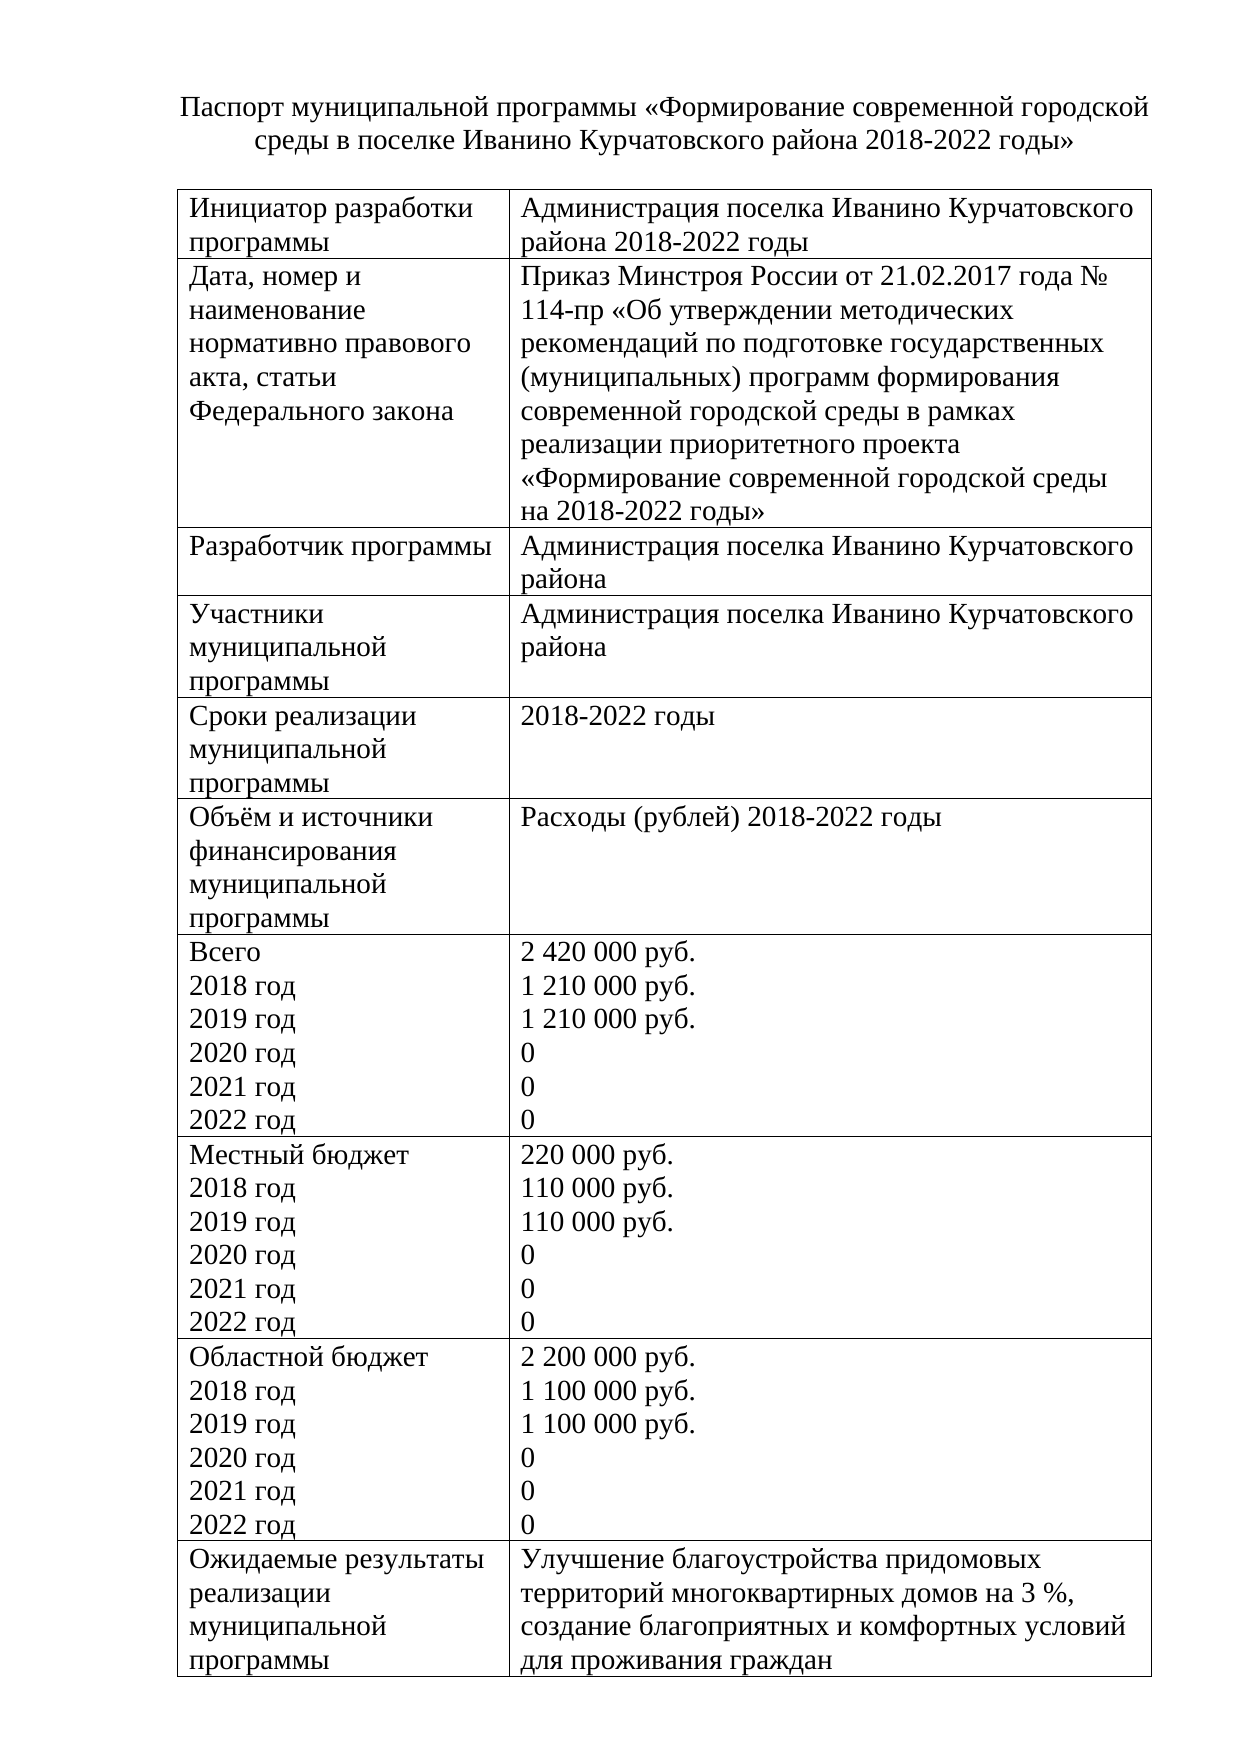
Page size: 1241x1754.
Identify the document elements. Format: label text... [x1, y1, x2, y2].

table_cell 2 420 000 руб. 1 210 000 руб. 1 210 000 руб. 0 0 0 [510, 935, 1151, 1136]
table_cell Областной бюджет 2018 год 2019 год 2020 год 2021 год 2022 год [178, 1339, 509, 1540]
table_cell Приказ Минстроя России от 21.02.2017 года № 114-пр «Об утверждении методических рекомендаций по подготовке государственных (муниципальных) программ формирования современной городской среды в рамках реализации приоритетного проекта «Формирование современной городской среды на 2018-2022 годы» [510, 259, 1151, 527]
table_cell Разработчик программы [178, 528, 509, 595]
text Паспорт муниципальной программы «Формирование современной городской среды в поселке Иванино Курчатовского района 2018-2022 годы» [177, 89, 1152, 156]
table_cell Расходы (рублей) 2018-2022 годы [510, 799, 1151, 933]
table_cell Дата, номер и наименование нормативно правового акта, статьи Федерального закона [178, 259, 509, 527]
table_cell Объём и источники финансирования муниципальной программы [178, 799, 509, 933]
table_cell Улучшение благоустройства придомовых территорий многоквартирных домов на 3 %, создание благоприятных и комфортных условий для проживания граждан [510, 1541, 1151, 1676]
table_cell Участники муниципальной программы [178, 596, 509, 697]
table_cell Сроки реализации муниципальной программы [178, 698, 509, 798]
table_cell Всего 2018 год 2019 год 2020 год 2021 год 2022 год [178, 935, 509, 1136]
table_cell Администрация поселка Иванино Курчатовского района [510, 528, 1151, 595]
table_header Инициатор разработки программы [178, 190, 509, 257]
table_cell Администрация поселка Иванино Курчатовского района [510, 596, 1151, 697]
table_cell 2018-2022 годы [510, 698, 1151, 798]
table_cell Ожидаемые результаты реализации муниципальной программы [178, 1541, 509, 1676]
table_cell 2 200 000 руб. 1 100 000 руб. 1 100 000 руб. 0 0 0 [510, 1339, 1151, 1540]
table_cell 220 000 руб. 110 000 руб. 110 000 руб. 0 0 0 [510, 1137, 1151, 1338]
table_cell Местный бюджет 2018 год 2019 год 2020 год 2021 год 2022 год [178, 1137, 509, 1338]
table_header Администрация поселка Иванино Курчатовского района 2018-2022 годы [510, 190, 1151, 257]
